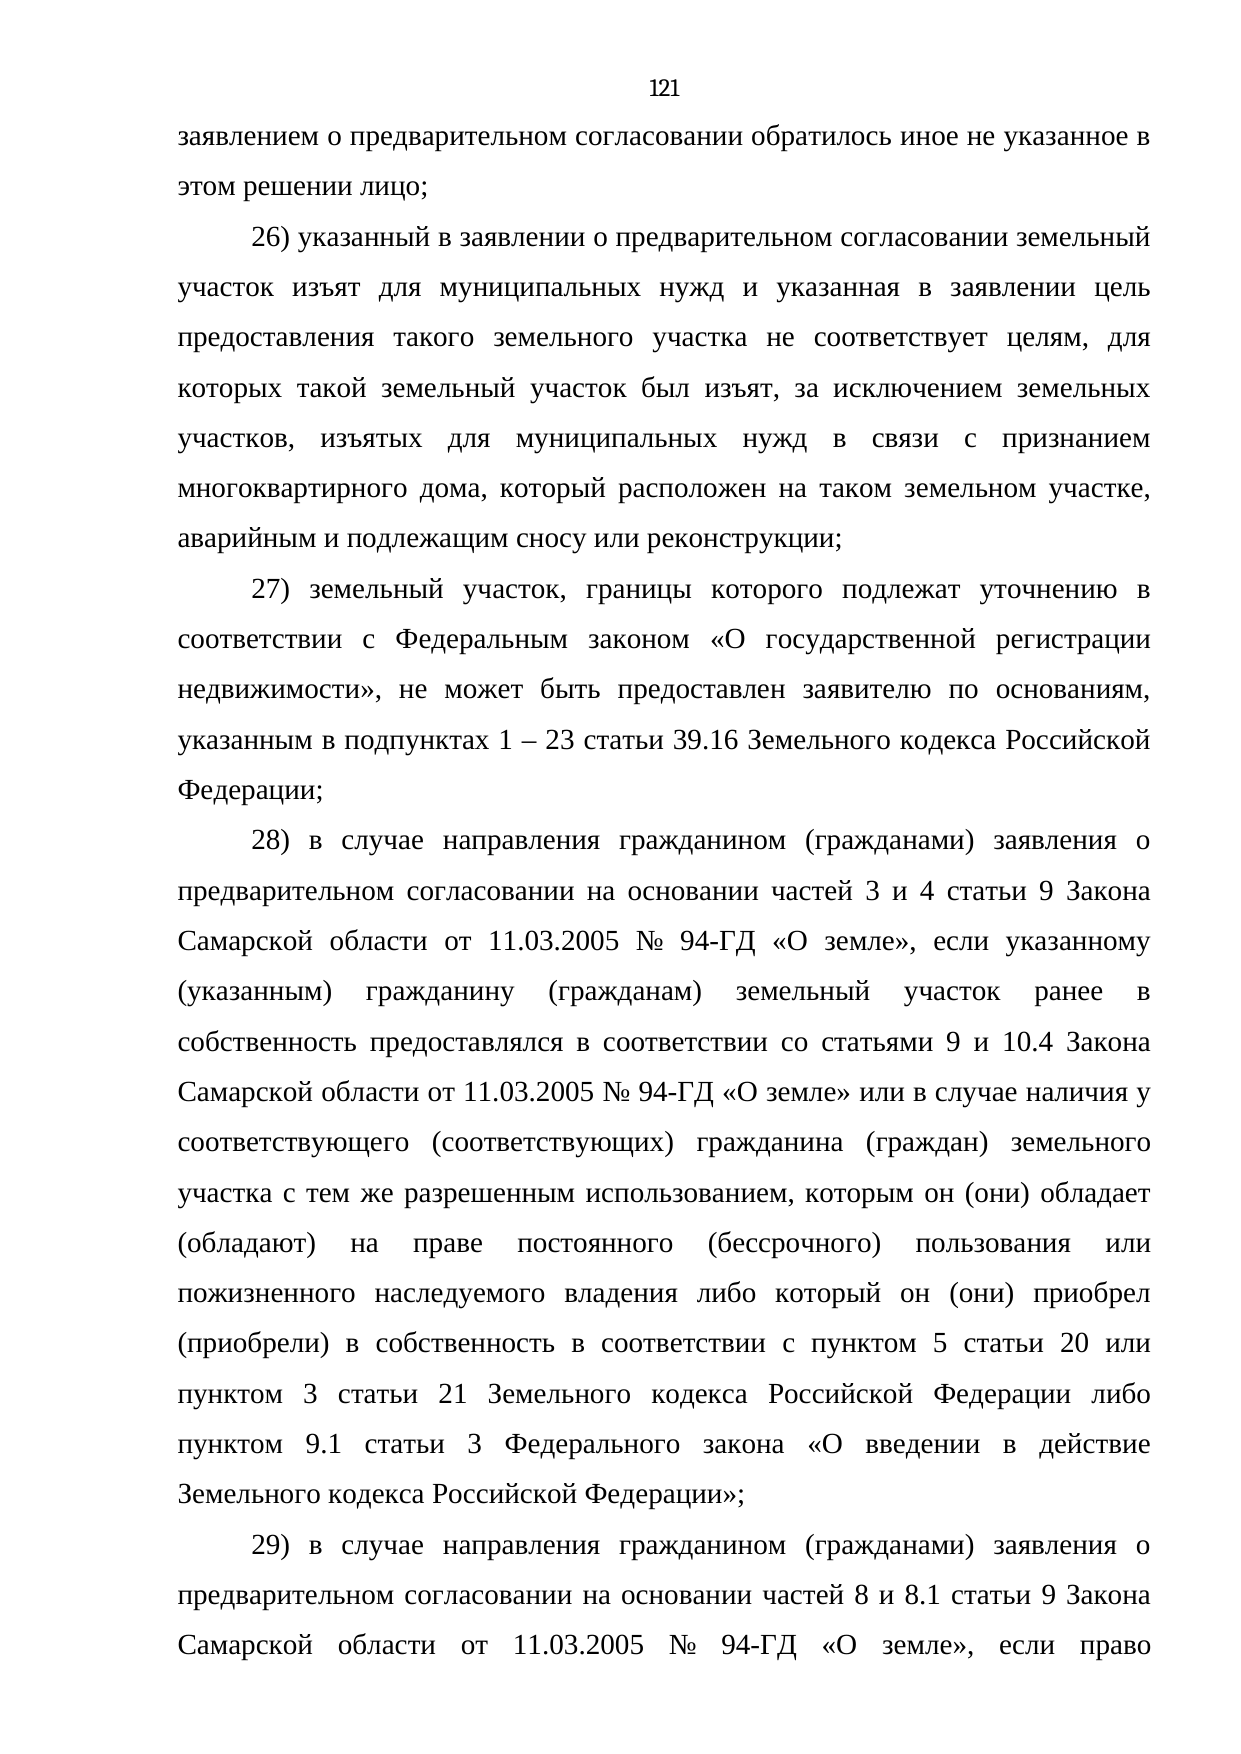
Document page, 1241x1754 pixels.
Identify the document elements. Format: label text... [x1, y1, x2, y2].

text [177, 1527, 1152, 1661]
text 26) указанный в заявлении о предварительном согласовании земельный участок изъят для муниципальных нужд и указанная в заявлении цель предоставления такого земельного участка не соответствует целям, для которых такой земельный участок был изъят, за исключением земельных участков, изъятых для муниципальных нужд в связи с признанием многоквартирного дома, который расположен на таком земельном участке, аварийным и подлежащим сносу или реконструкции; [177, 219, 1152, 554]
text 28) в случае направления гражданином (гражданами) заявления о предварительном согласовании на основании частей 3 и 4 статьи 9 Закона Самарской области от 11.03.2005 № 94-ГД «О земле», если указанному (указанным) гражданину (гражданам) земельный участок ранее в собственность предоставлялся в соответствии со статьями 9 и 10.4 Закона Самарской области от 11.03.2005 № 94-ГД «О земле» или в случае наличия у соответствующего (соответствующих) гражданина (граждан) земельного участка с тем же разрешенным использованием, которым он (они) обладает (обладают) на праве постоянного (бессрочного) пользования или пожизненного наследуемого владения либо который он (они) приобрел (приобрели) в собственность в соответствии с пунктом 5 статьи 20 или пунктом 3 статьи 21 Земельного кодекса Российской Федерации либо пунктом 9.1 статьи 3 Федерального закона «О введении в действие Земельного кодекса Российской Федерации»; [177, 822, 1152, 1510]
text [177, 118, 1152, 202]
text 27) земельный участок, границы которого подлежат уточнению в соответствии с Федеральным законом «О государственной регистрации недвижимости», не может быть предоставлен заявителю по основаниям, указанным в подпунктах 1 – 23 статьи 39.16 Земельного кодекса Российской Федерации; [177, 571, 1152, 806]
